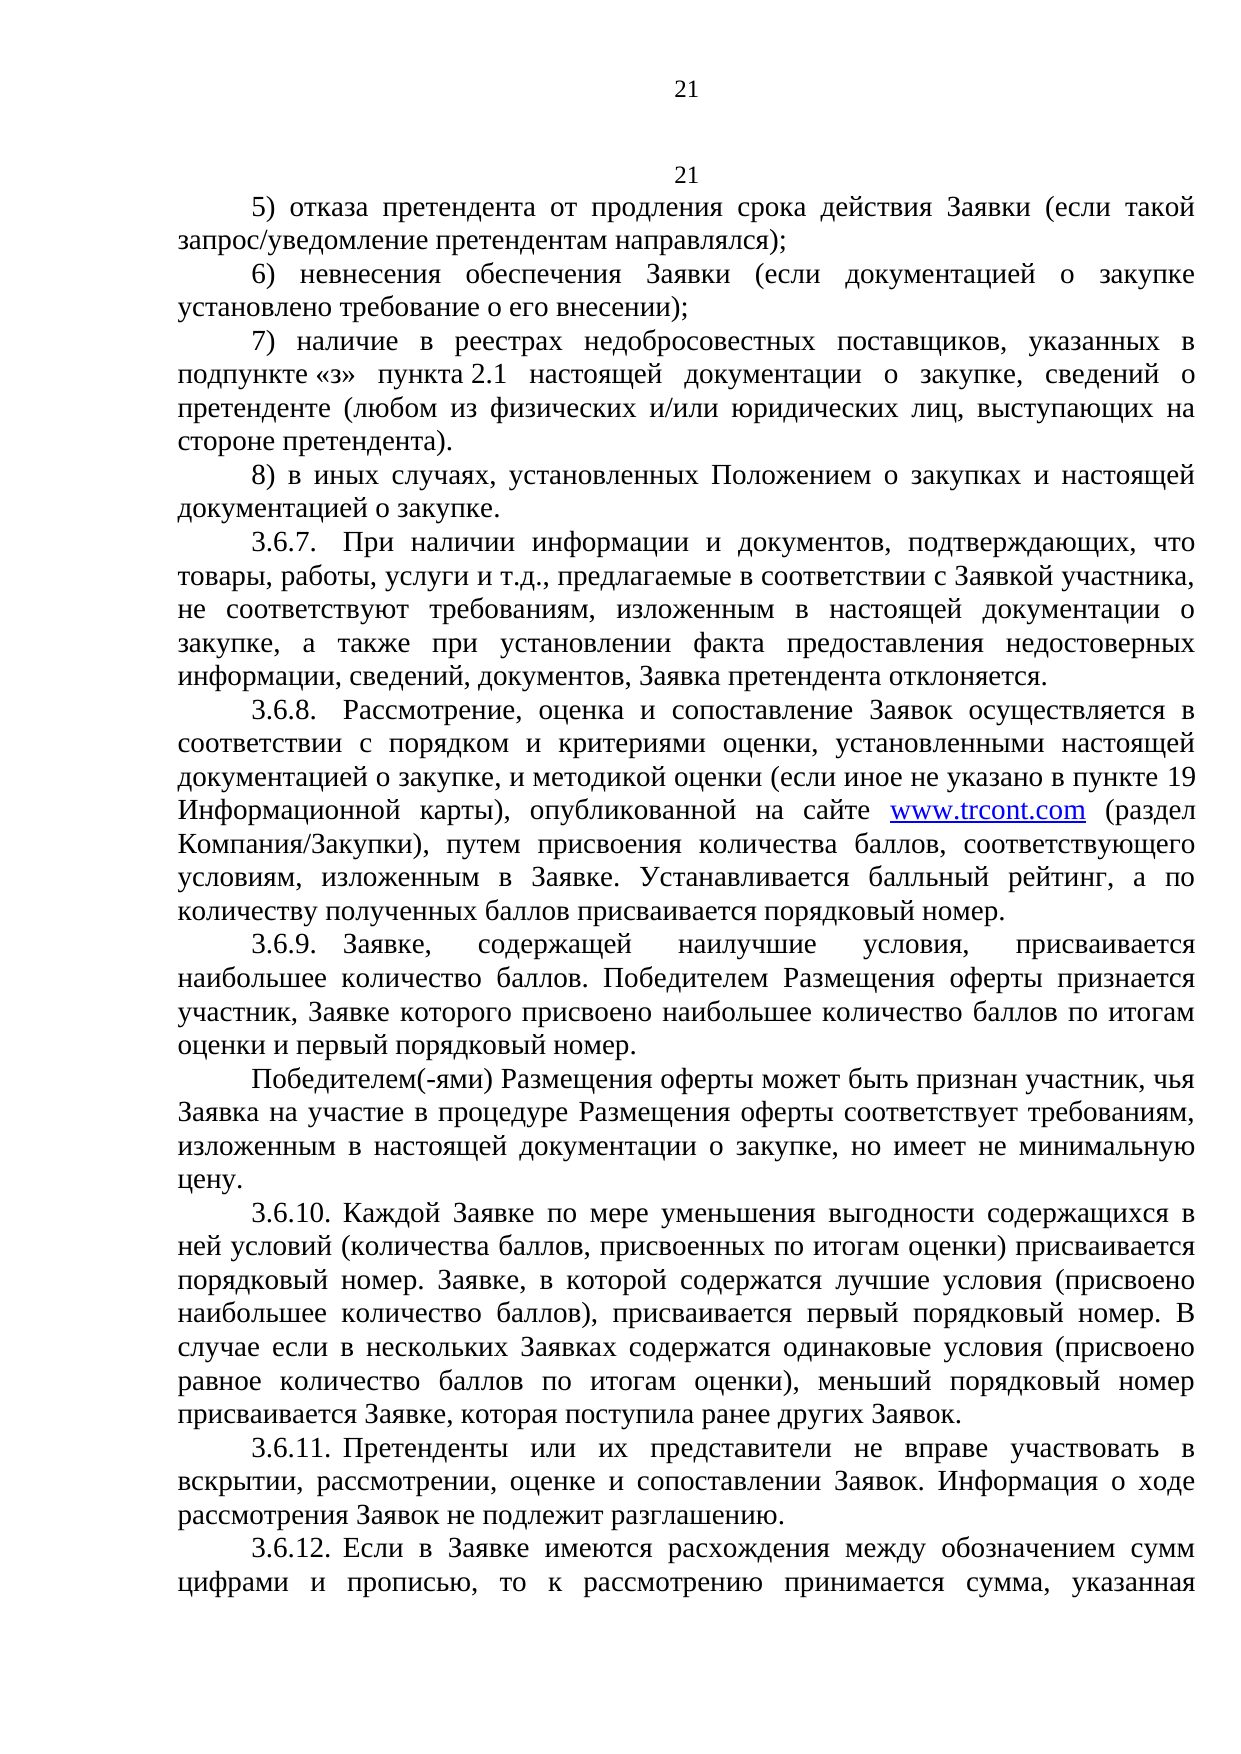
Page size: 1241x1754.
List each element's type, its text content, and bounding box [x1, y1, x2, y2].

text Победителем(-ями) Размещения оферты может быть признан участник, чья Заявка на участие в процедуре Размещения оферты соответствует требованиям, изложенным в настоящей документации о закупке, но имеет не минимальную цену. [177, 1061, 1196, 1195]
text 6) невнесения обеспечения Заявки (если документацией о закупке установлено требование о его внесении); [177, 256, 1196, 323]
text 5) отказа претендента от продления срока действия Заявки (если такой запрос/уведомление претендентам направлялся); [177, 189, 1196, 256]
list При наличии информации и документов, подтверждающих, что товары, работы, услуги и т.д., предлагаемые в соответствии с Заявкой участника, не соответствуют требованиям, изложенным в настоящей документации о закупке, а также при установлении факта предоставления недостоверных информации, сведений, документов, Заявка претендента отклоняется. [177, 524, 1196, 692]
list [177, 1530, 1196, 1597]
text 7) наличие в реестрах недобросовестных поставщиков, указанных в подпункте «з» пункта 2.1 настоящей документации о закупке, сведений о претенденте (любом из физических и/или юридических лиц, выступающих на стороне претендента). [177, 323, 1196, 457]
text 8) в иных случаях, установленных Положением о закупках и настоящей документацией о закупке. [177, 457, 1196, 524]
list Претенденты или их представители не вправе участвовать в вскрытии, рассмотрении, оценке и сопоставлении Заявок. Информация о ходе рассмотрения Заявок не подлежит разглашению. [177, 1430, 1196, 1530]
list Заявке, содержащей наилучшие условия, присваивается наибольшее количество баллов. Победителем Размещения оферты признается участник, Заявке которого присвоено наибольшее количество баллов по итогам оценки и первый порядковый номер. [177, 927, 1196, 1061]
list Каждой Заявке по мере уменьшения выгодности содержащихся в ней условий (количества баллов, присвоенных по итогам оценки) присваивается порядковый номер. Заявке, в которой содержатся лучшие условия (присвоено наибольшее количество баллов), присваивается первый порядковый номер. В случае если в нескольких Заявках содержатся одинаковые условия (присвоено равное количество баллов по итогам оценки), меньший порядковый номер присваивается Заявке, которая поступила ранее других Заявок. [177, 1195, 1196, 1430]
list Рассмотрение, оценка и сопоставление Заявок осуществляется в соответствии с порядком и критериями оценки, установленными настоящей документацией о закупке, и методикой оценки (если иное не указано в пункте 19 Информационной карты), опубликованной на сайте www.trcont.com (раздел Компания/Закупки), путем присвоения количества баллов, соответствующего условиям, изложенным в Заявке. Устанавливается балльный рейтинг, а по количеству полученных баллов присваивается порядковый номер. [177, 692, 1196, 927]
